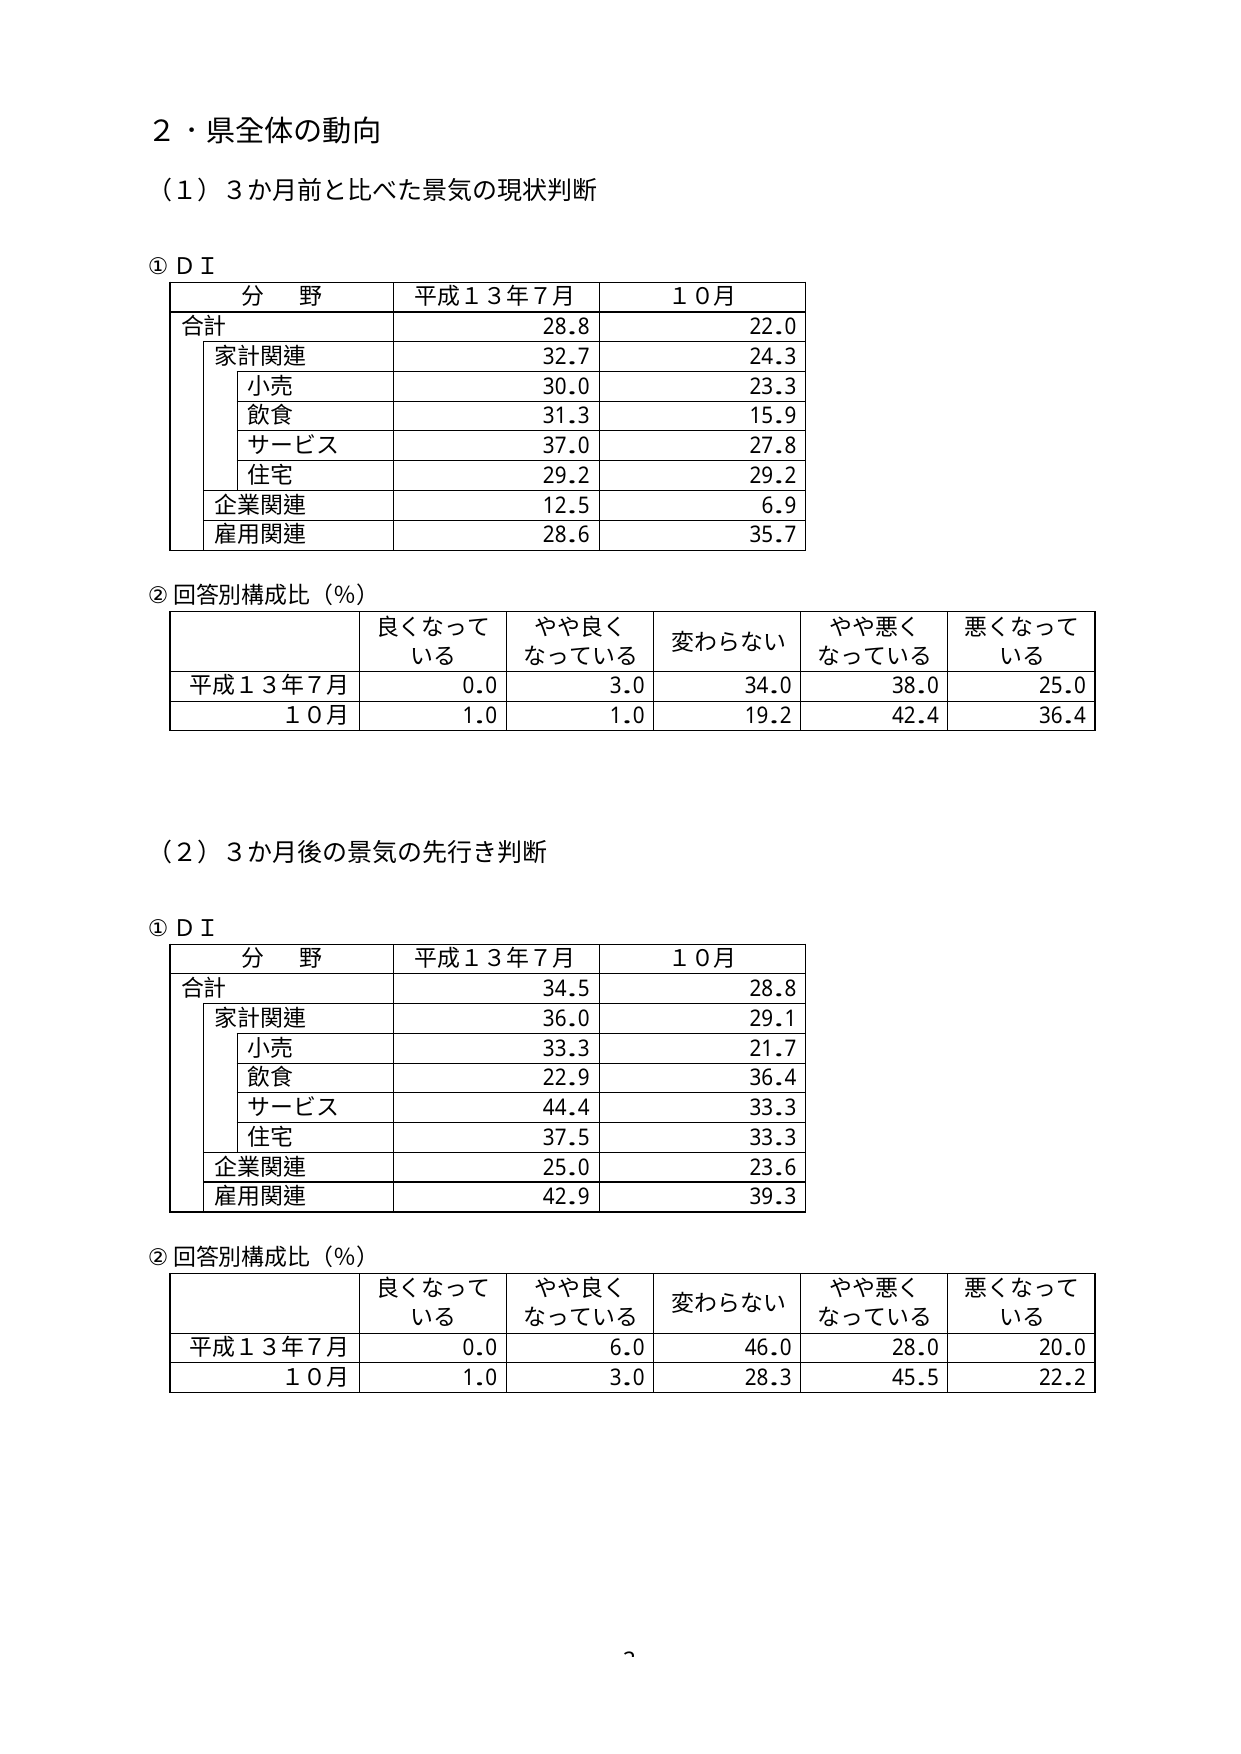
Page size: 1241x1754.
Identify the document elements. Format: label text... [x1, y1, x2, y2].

table_cell 0.0 [360, 1334, 506, 1362]
table_cell [171, 341, 203, 549]
table_cell 22.2 [948, 1363, 1094, 1392]
table_header やや良く なっている [507, 1274, 653, 1333]
table_cell 飲食 [238, 402, 393, 430]
table_header 平成１３年７月 [394, 945, 599, 973]
table_cell 1.0 [360, 702, 506, 730]
table_cell 34.0 [654, 672, 800, 701]
text ①ＤＩ [148, 249, 1115, 281]
table_cell 平成１３年７月 [171, 1334, 359, 1362]
table_cell 36.4 [600, 1064, 805, 1092]
table_header 変わらない [654, 1274, 800, 1333]
table_cell 25.0 [394, 1153, 599, 1181]
table_header １０月 [600, 283, 805, 311]
text （２）３か月後の景気の先行き判断 [148, 834, 1115, 868]
table_cell 28.8 [394, 313, 599, 341]
table_header やや良く なっている [507, 612, 653, 671]
table_cell 雇用関連 [204, 521, 393, 549]
table_cell 12.5 [394, 491, 599, 519]
table_cell 雇用関連 [204, 1183, 393, 1211]
table_cell 37.5 [394, 1123, 599, 1152]
text ①ＤＩ [148, 911, 1115, 943]
table_cell 3.0 [507, 672, 653, 701]
table_cell 住宅 [238, 1123, 393, 1152]
table_header [171, 612, 359, 671]
table_header 分 野 [171, 283, 393, 311]
table_cell 37.0 [394, 431, 599, 460]
table_header 悪くなって いる [948, 1274, 1094, 1333]
table_cell 飲食 [238, 1064, 393, 1092]
table_cell 23.3 [600, 372, 805, 401]
table_cell １０月 [171, 1363, 359, 1392]
table_cell 家計関連 [204, 342, 393, 371]
table_cell 29.2 [394, 461, 599, 490]
table_cell 6.0 [507, 1334, 653, 1362]
table_cell [204, 371, 237, 490]
table_cell 38.0 [801, 672, 947, 701]
table_cell 24.3 [600, 342, 805, 371]
table_cell 平成１３年７月 [171, 672, 359, 701]
table_cell 36.0 [394, 1004, 599, 1033]
table_cell 45.5 [801, 1363, 947, 1392]
table_cell 27.8 [600, 431, 805, 460]
table_cell 家計関連 [204, 1004, 393, 1033]
table_cell 28.0 [801, 1334, 947, 1362]
table_header やや悪く なっている [801, 1274, 947, 1333]
table_cell 25.0 [948, 672, 1094, 701]
table_cell 21.7 [600, 1034, 805, 1062]
table_header やや悪く なっている [801, 612, 947, 671]
table_cell 33.3 [394, 1034, 599, 1062]
table_cell 企業関連 [204, 491, 393, 519]
text ②回答別構成比（％） [148, 579, 1115, 611]
table_header １０月 [600, 945, 805, 973]
table_cell 33.3 [600, 1123, 805, 1152]
table_cell 29.2 [600, 461, 805, 490]
table_cell 44.4 [394, 1093, 599, 1122]
text ②回答別構成比（％） [148, 1241, 1115, 1272]
table_cell 6.9 [600, 491, 805, 519]
text ２．県全体の動向 [148, 110, 1115, 149]
table_cell 31.3 [394, 402, 599, 430]
table_cell サービス [238, 1093, 393, 1122]
table_cell 合計 [171, 313, 393, 341]
table_cell 合計 [171, 974, 393, 1003]
table_cell 22.9 [394, 1064, 599, 1092]
table_cell 1.0 [360, 1363, 506, 1392]
table_cell 36.4 [948, 702, 1094, 730]
table_cell 39.3 [600, 1183, 805, 1211]
table_cell 企業関連 [204, 1153, 393, 1181]
table_cell サービス [238, 431, 393, 460]
table_cell 小売 [238, 372, 393, 401]
table_header 変わらない [654, 612, 800, 671]
table_header 分 野 [171, 945, 393, 973]
table_cell [204, 1033, 237, 1152]
table_cell 30.0 [394, 372, 599, 401]
table_header 平成１３年７月 [394, 283, 599, 311]
table_cell 小売 [238, 1034, 393, 1062]
table_cell 3.0 [507, 1363, 653, 1392]
table_cell 0.0 [360, 672, 506, 701]
table_cell 23.6 [600, 1153, 805, 1181]
table_cell １０月 [171, 702, 359, 730]
table_cell 28.3 [654, 1363, 800, 1392]
table_cell 34.5 [394, 974, 599, 1003]
table_cell 33.3 [600, 1093, 805, 1122]
table_cell 19.2 [654, 702, 800, 730]
table_cell 35.7 [600, 521, 805, 549]
table_cell 1.0 [507, 702, 653, 730]
table_cell 32.7 [394, 342, 599, 371]
table_cell 42.4 [801, 702, 947, 730]
text （１）３か月前と比べた景気の現状判断 [148, 173, 1115, 207]
table_cell [171, 1003, 203, 1211]
table_cell 20.0 [948, 1334, 1094, 1362]
table_cell 22.0 [600, 313, 805, 341]
table_header 良くなって いる [360, 612, 506, 671]
table_cell 42.9 [394, 1183, 599, 1211]
table_cell 28.8 [600, 974, 805, 1003]
table_cell 15.9 [600, 402, 805, 430]
table_cell 29.1 [600, 1004, 805, 1033]
table_header [171, 1274, 359, 1333]
table_cell 46.0 [654, 1334, 800, 1362]
table_cell 28.6 [394, 521, 599, 549]
table_header 悪くなって いる [948, 612, 1094, 671]
table_header 良くなって いる [360, 1274, 506, 1333]
table_cell 住宅 [238, 461, 393, 490]
